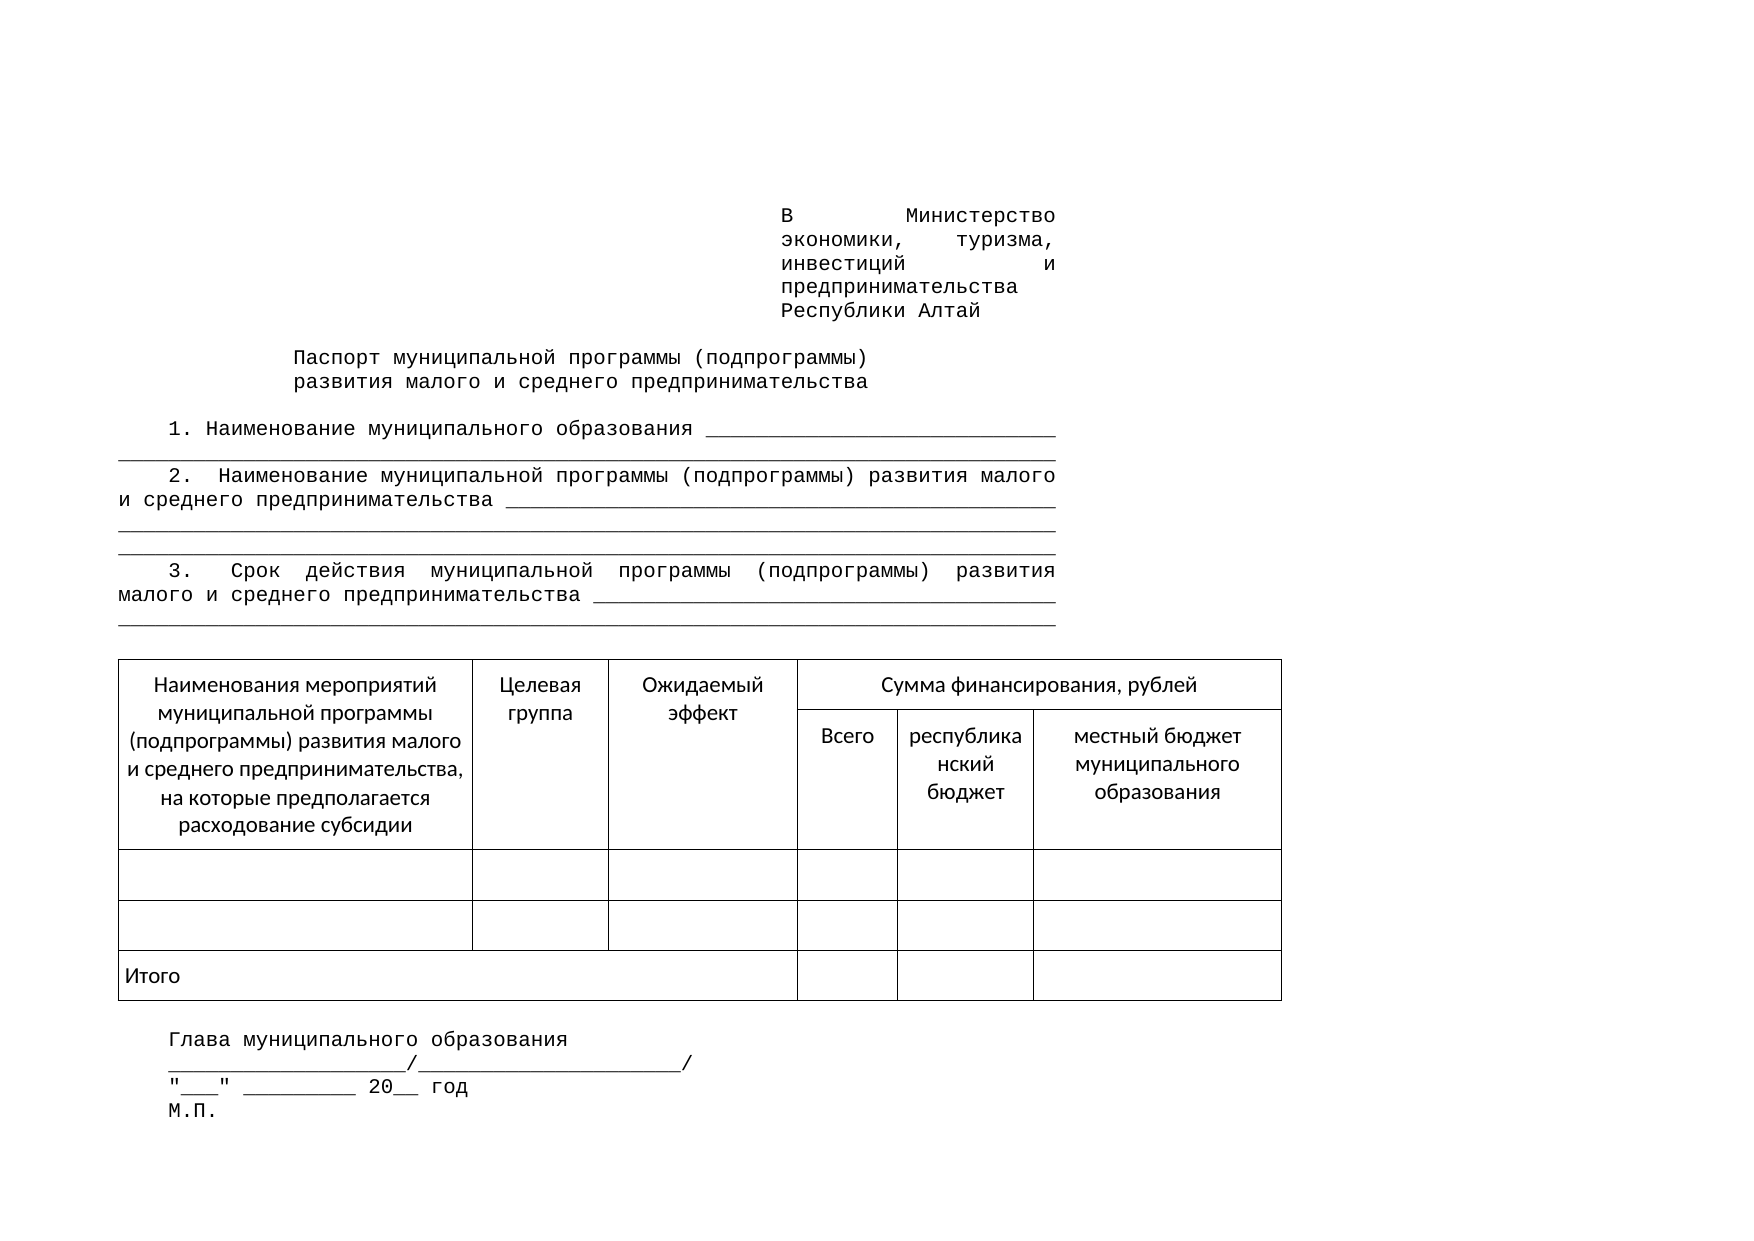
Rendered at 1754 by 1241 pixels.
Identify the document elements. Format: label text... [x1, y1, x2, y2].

table_cell [119, 901, 472, 950]
table_cell [119, 850, 472, 899]
table_cell Всего [798, 710, 897, 849]
text Глава муниципального образования [118, 1029, 1636, 1053]
text М.П. [118, 1100, 1636, 1124]
text 1. Наименование муниципального образования ____________________________ [118, 418, 1636, 442]
table_cell [609, 850, 797, 899]
text экономики, туризма, [118, 229, 1636, 252]
text "___" _________ 20__ год [118, 1077, 1636, 1100]
text малого и среднего предпринимательства _____________________________________ [118, 583, 1636, 607]
text Паспорт муниципальной программы (подпрограммы) [118, 347, 1636, 371]
table_header Ожидаемый эффект [609, 660, 797, 849]
text ___________________________________________________________________________ [118, 513, 1636, 536]
table_cell [798, 901, 897, 950]
table_header Наименования мероприятий муниципальной программы (подпрограммы) развития малого и среднего предпринимательства, на которые предполагается расходование субсидии [119, 660, 472, 849]
table_cell [798, 850, 897, 899]
table_cell [898, 901, 1033, 950]
table_cell местный бюджет муниципального образования [1034, 710, 1281, 849]
table_header Целевая группа [473, 660, 608, 849]
text 2. Наименование муниципальной программы (подпрограммы) развития малого [118, 465, 1636, 489]
text 3. Срок действия муниципальной программы (подпрограммы) развития [118, 560, 1636, 583]
text В Министерство [118, 205, 1636, 229]
table_cell [898, 951, 1033, 1000]
table_cell республиканский бюджет [898, 710, 1033, 849]
text предпринимательства [118, 276, 1636, 300]
text ___________________________________________________________________________ [118, 607, 1636, 631]
table_cell [473, 850, 608, 899]
table_cell [1034, 951, 1281, 1000]
text ___________________/_____________________/ [118, 1053, 1636, 1077]
table_cell Итого [119, 951, 797, 1000]
text развития малого и среднего предпринимательства [118, 371, 1636, 394]
table_cell [609, 901, 797, 950]
text ___________________________________________________________________________ [118, 536, 1636, 560]
text ___________________________________________________________________________ [118, 442, 1636, 465]
table_cell [798, 951, 897, 1000]
table_header Сумма финансирования, рублей [798, 660, 1281, 709]
table_cell [473, 901, 608, 950]
table_cell [1034, 850, 1281, 899]
text Республики Алтай [118, 300, 1636, 323]
table_cell [1034, 901, 1281, 950]
text и среднего предпринимательства ____________________________________________ [118, 489, 1636, 513]
table_cell [898, 850, 1033, 899]
text инвестиций и [118, 252, 1636, 276]
